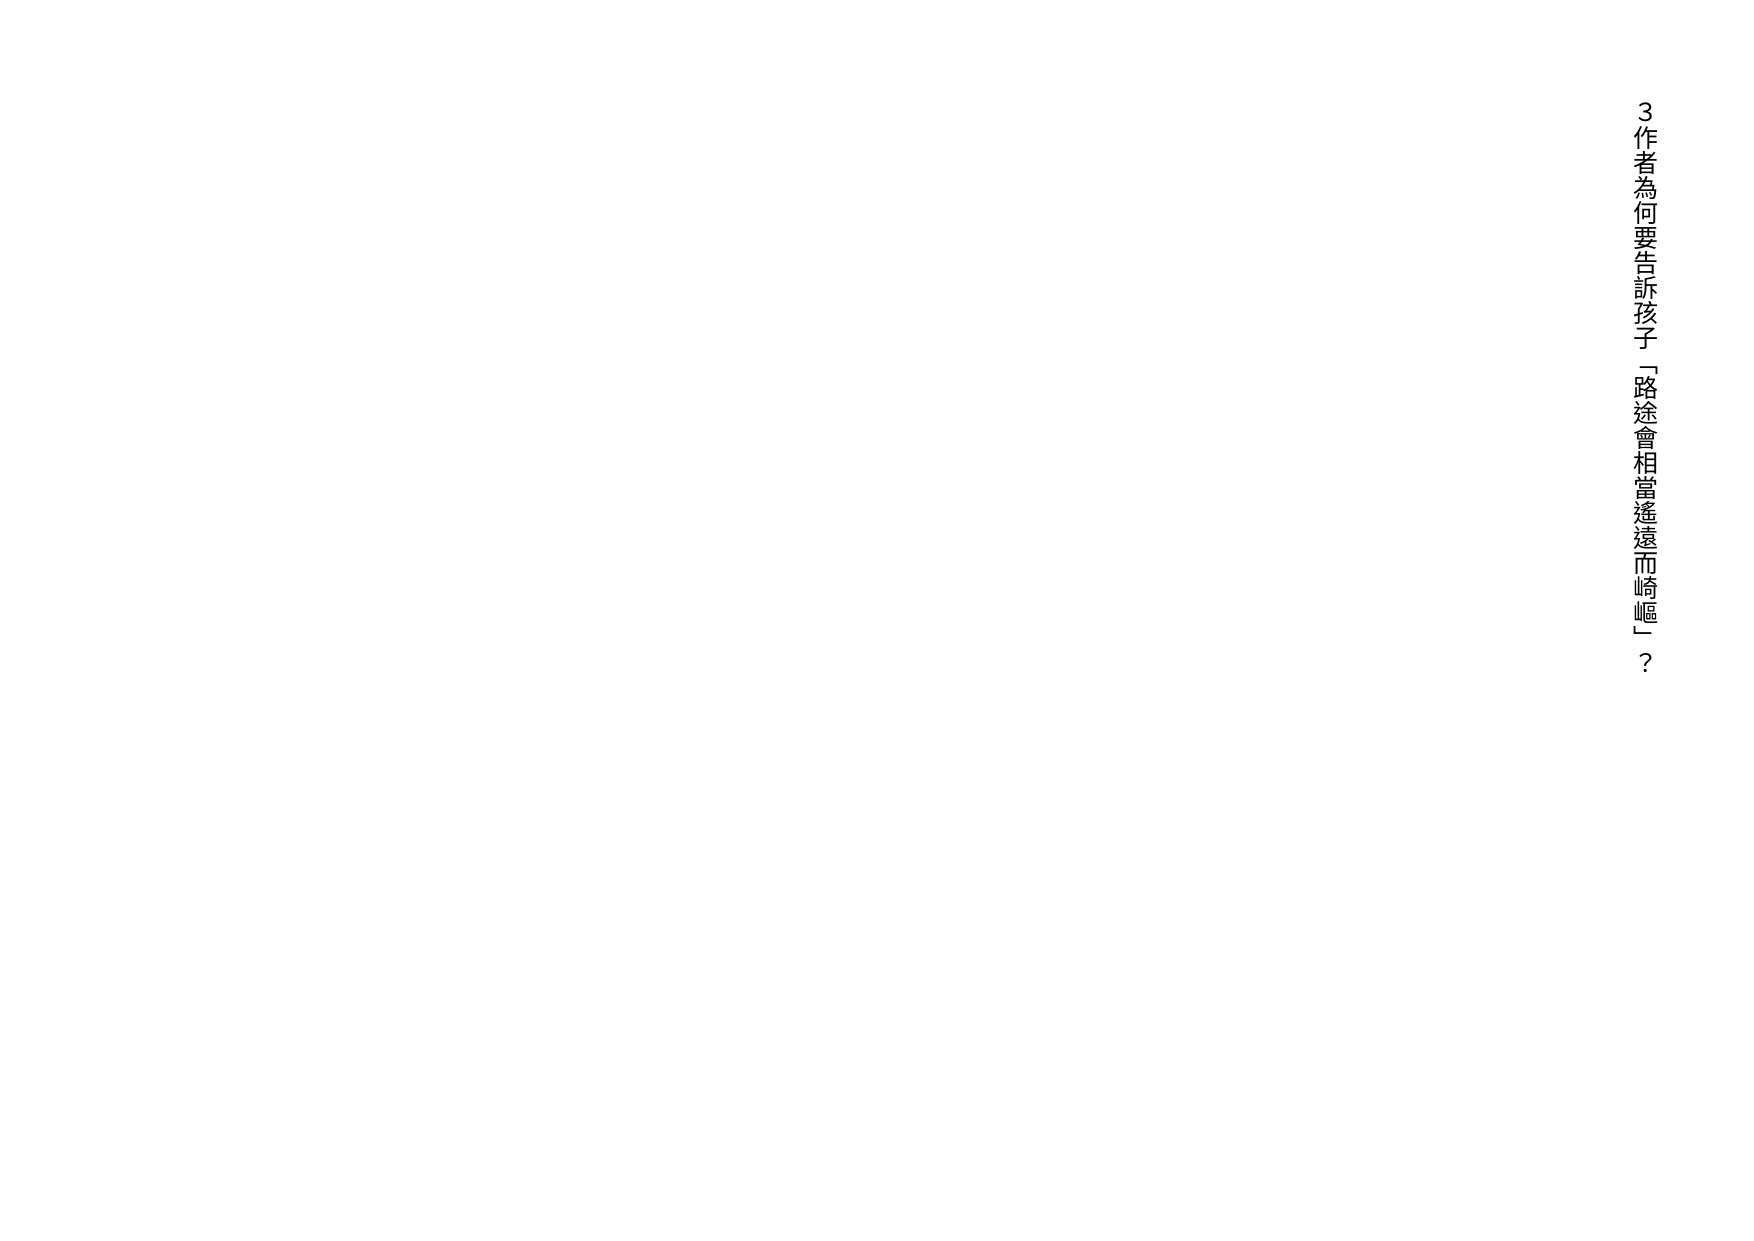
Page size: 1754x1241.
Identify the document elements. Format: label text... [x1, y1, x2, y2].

text ３作者為何要告訴孩子「路途會相當遙遠而崎嶇」？ [1627, 75, 1664, 1165]
